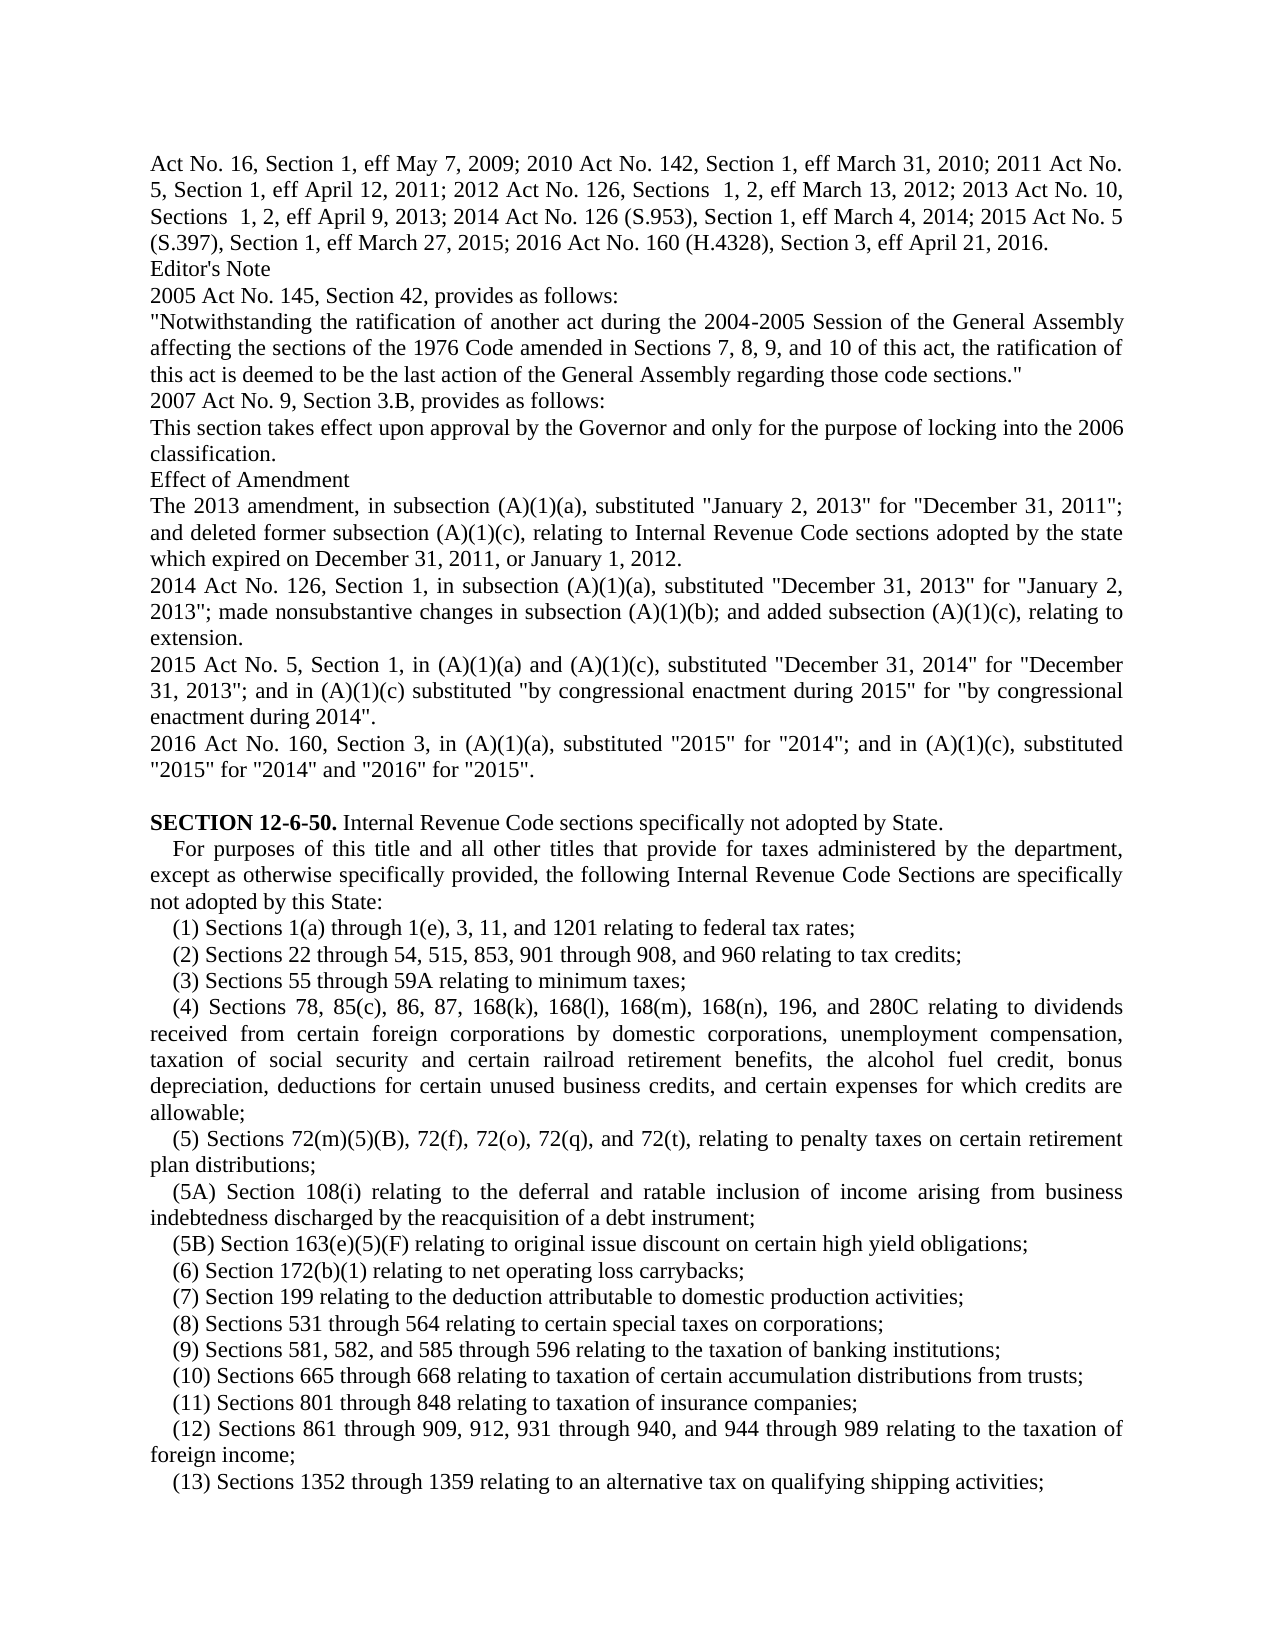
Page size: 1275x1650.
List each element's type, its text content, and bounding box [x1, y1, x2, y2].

text (6) Section 172(b)(1) relating to net operating loss carrybacks; [150, 1257, 1125, 1283]
text 2014 Act No. 126, Section 1, in subsection (A)(1)(a), substituted "December 31, 2013" for "January 2, 2013"; made nonsubstantive changes in subsection (A)(1)(b); and added subsection (A)(1)(c), relating to extension. [150, 572, 1125, 651]
text (2) Sections 22 through 54, 515, 853, 901 through 908, and 960 relating to tax credits; [150, 941, 1125, 967]
text (4) Sections 78, 85(c), 86, 87, 168(k), 168(l), 168(m), 168(n), 196, and 280C relating to dividends received from certain foreign corporations by domestic corporations, unemployment compensation, taxation of social security and certain railroad retirement benefits, the alcohol fuel credit, bonus depreciation, deductions for certain unused business credits, and certain expenses for which credits are allowable; [150, 993, 1125, 1125]
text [150, 150, 1125, 255]
text "Notwithstanding the ratification of another act during the 2004-2005 Session of the General Assembly affecting the sections of the 1976 Code amended in Sections 7, 8, 9, and 10 of this act, the ratification of this act is deemed to be the last action of the General Assembly regarding those code sections." [150, 308, 1125, 387]
text (9) Sections 581, 582, and 585 through 596 relating to the taxation of banking institutions; [150, 1336, 1125, 1362]
text SECTION 12-6-50. Internal Revenue Code sections specifically not adopted by State. [150, 809, 1125, 835]
text (5) Sections 72(m)(5)(B), 72(f), 72(o), 72(q), and 72(t), relating to penalty taxes on certain retirement plan distributions; [150, 1125, 1125, 1178]
text (5B) Section 163(e)(5)(F) relating to original issue discount on certain high yield obligations; [150, 1231, 1125, 1257]
text (5A) Section 108(i) relating to the deferral and ratable inclusion of income arising from business indebtedness discharged by the reacquisition of a debt instrument; [150, 1178, 1125, 1231]
text (1) Sections 1(a) through 1(e), 3, 11, and 1201 relating to federal tax rates; [150, 914, 1125, 941]
text 2005 Act No. 145, Section 42, provides as follows: [150, 282, 1125, 308]
text (12) Sections 861 through 909, 912, 931 through 940, and 944 through 989 relating to the taxation of foreign income; [150, 1415, 1125, 1468]
text (11) Sections 801 through 848 relating to taxation of insurance companies; [150, 1389, 1125, 1415]
text 2015 Act No. 5, Section 1, in (A)(1)(a) and (A)(1)(c), substituted "December 31, 2014" for "December 31, 2013"; and in (A)(1)(c) substituted "by congressional enactment during 2015" for "by congressional enactment during 2014". [150, 651, 1125, 730]
text Editor's Note [150, 255, 1125, 282]
text (7) Section 199 relating to the deduction attributable to domestic production activities; [150, 1283, 1125, 1309]
text (8) Sections 531 through 564 relating to certain special taxes on corporations; [150, 1309, 1125, 1336]
text For purposes of this title and all other titles that provide for taxes administered by the department, except as otherwise specifically provided, the following Internal Revenue Code Sections are specifically not adopted by this State: [150, 835, 1125, 914]
text (10) Sections 665 through 668 relating to taxation of certain accumulation distributions from trusts; [150, 1362, 1125, 1389]
text 2007 Act No. 9, Section 3.B, provides as follows: [150, 387, 1125, 413]
text Effect of Amendment [150, 466, 1125, 493]
text (13) Sections 1352 through 1359 relating to an alternative tax on qualifying shipping activities; [150, 1468, 1125, 1494]
text (3) Sections 55 through 59A relating to minimum taxes; [150, 967, 1125, 993]
text The 2013 amendment, in subsection (A)(1)(a), substituted "January 2, 2013" for "December 31, 2011"; and deleted former subsection (A)(1)(c), relating to Internal Revenue Code sections adopted by the state which expired on December 31, 2011, or January 1, 2012. [150, 493, 1125, 572]
text This section takes effect upon approval by the Governor and only for the purpose of locking into the 2006 classification. [150, 413, 1125, 466]
text 2016 Act No. 160, Section 3, in (A)(1)(a), substituted "2015" for "2014"; and in (A)(1)(c), substituted "2015" for "2014" and "2016" for "2015". [150, 730, 1125, 782]
